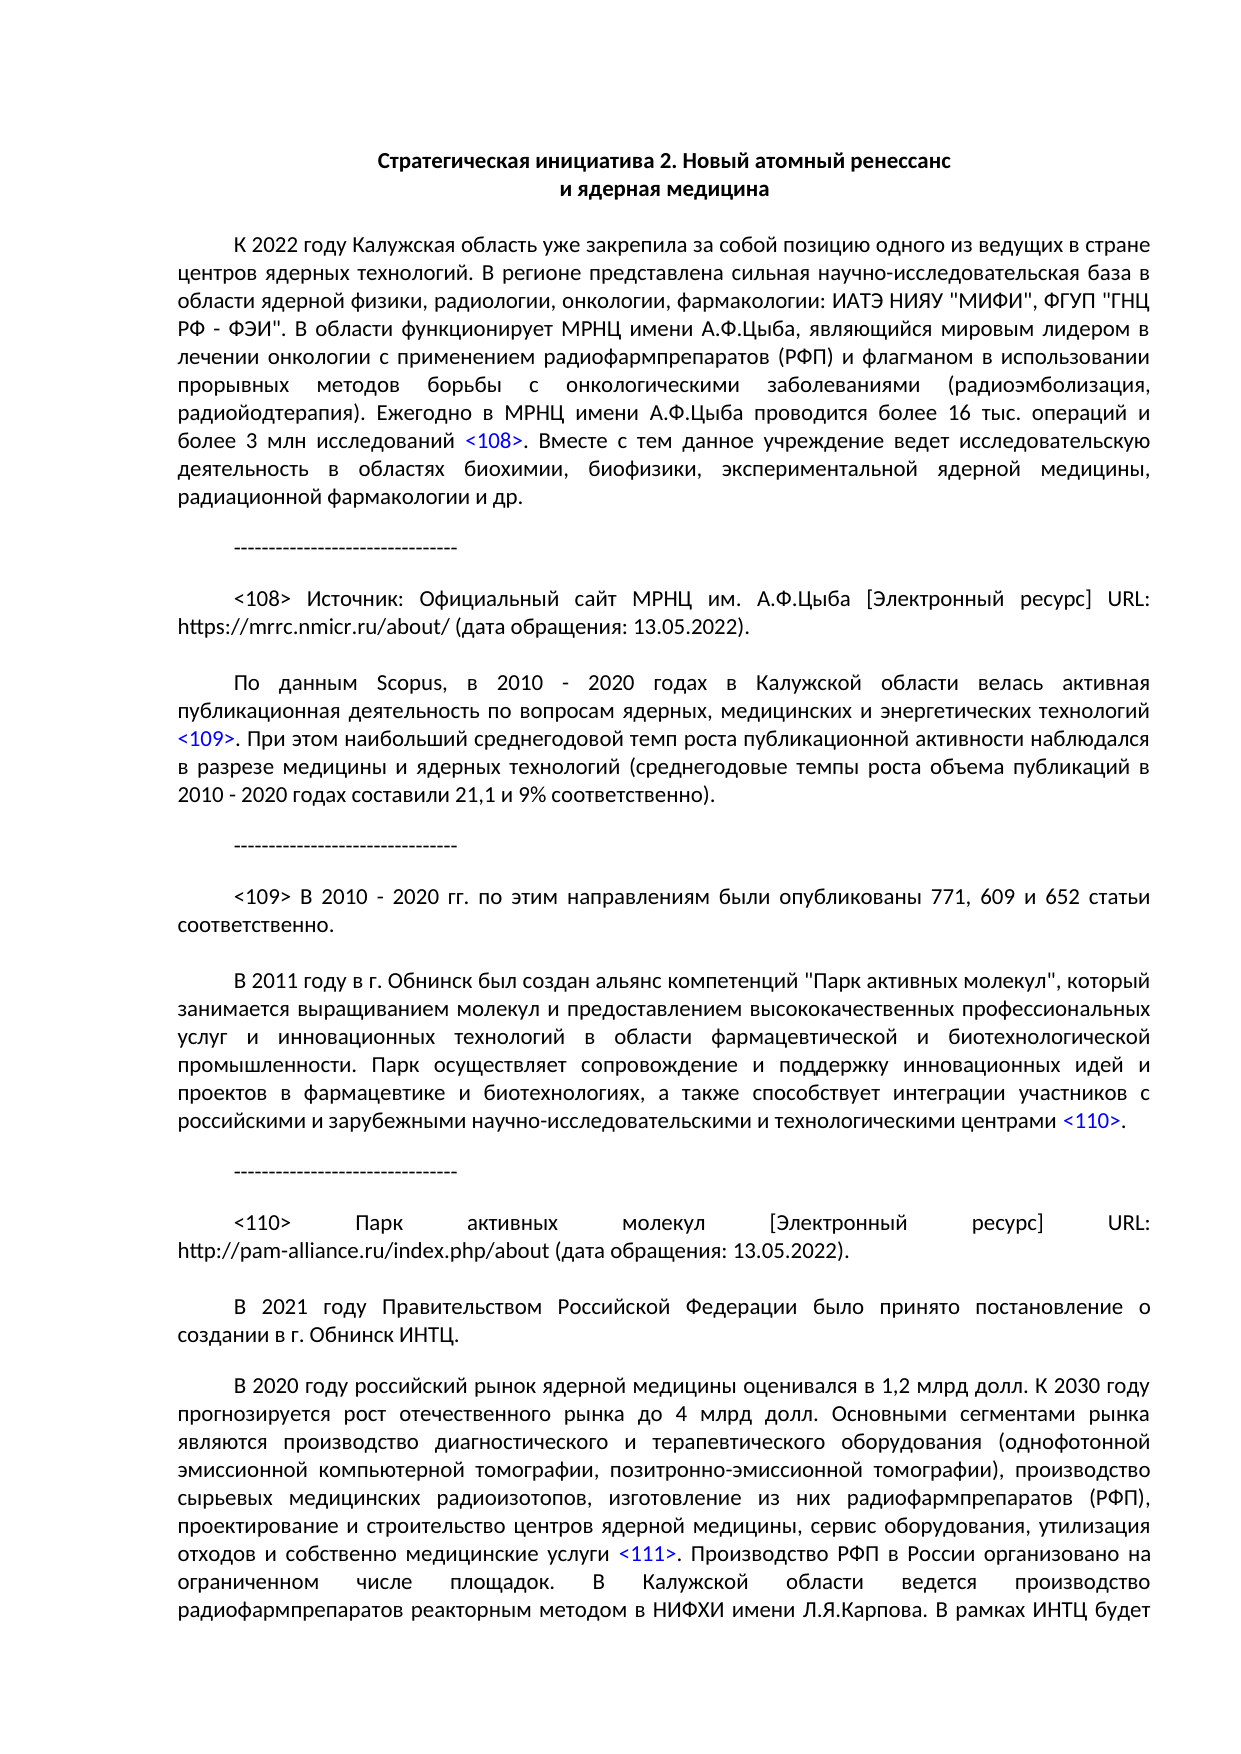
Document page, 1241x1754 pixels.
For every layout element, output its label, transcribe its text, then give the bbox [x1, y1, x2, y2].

text <109> В 2010 - 2020 гг. по этим направлениям были опубликованы 771, 609 и 652 статьи соответственно. [177, 882, 1152, 938]
text К 2022 году Калужская область уже закрепила за собой позицию одного из ведущих в стране центров ядерных технологий. В регионе представлена сильная научно-исследовательская база в области ядерной физики, радиологии, онкологии, фармакологии: ИАТЭ НИЯУ "МИФИ", ФГУП "ГНЦ РФ - ФЭИ". В области функционирует МРНЦ имени А.Ф.Цыба, являющийся мировым лидером в лечении онкологии с применением радиофармпрепаратов (РФП) и флагманом в использовании прорывных методов борьбы с онкологическими заболеваниями (радиоэмболизация, радиойодтерапия). Ежегодно в МРНЦ имени А.Ф.Цыба проводится более 16 тыс. операций и более 3 млн исследований <108>. Вместе с тем данное учреждение ведет исследовательскую деятельность в областях биохимии, биофизики, экспериментальной ядерной медицины, радиационной фармакологии и др. [177, 230, 1152, 510]
text В 2021 году Правительством Российской Федерации было принято постановление о создании в г. Обнинск ИНТЦ. [177, 1292, 1152, 1348]
title Стратегическая инициатива 2. Новый атомный ренессанс [177, 146, 1152, 174]
title и ядерная медицина [177, 174, 1152, 202]
text В 2011 году в г. Обнинск был создан альянс компетенций "Парк активных молекул", который занимается выращиванием молекул и предоставлением высококачественных профессиональных услуг и инновационных технологий в области фармацевтической и биотехнологической промышленности. Парк осуществляет сопровождение и поддержку инновационных идей и проектов в фармацевтике и биотехнологиях, а также способствует интеграции участников с российскими и зарубежными научно-исследовательскими и технологическими центрами <110>. [177, 966, 1152, 1134]
text <108> Источник: Официальный сайт МРНЦ им. А.Ф.Цыба [Электронный ресурс] URL: https://mrrc.nmicr.ru/about/ (дата обращения: 13.05.2022). [177, 584, 1152, 640]
text -------------------------------- [177, 1157, 1152, 1185]
text -------------------------------- [177, 533, 1152, 561]
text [177, 1371, 1152, 1623]
text <110> Парк активных молекул [Электронный ресурс] URL: http://pam-alliance.ru/index.php/about (дата обращения: 13.05.2022). [177, 1208, 1152, 1264]
text По данным Scopus, в 2010 - 2020 годах в Калужской области велась активная публикационная деятельность по вопросам ядерных, медицинских и энергетических технологий <109>. При этом наибольший среднегодовой темп роста публикационной активности наблюдался в разрезе медицины и ядерных технологий (среднегодовые темпы роста объема публикаций в 2010 - 2020 годах составили 21,1 и 9% соответственно). [177, 668, 1152, 808]
text -------------------------------- [177, 831, 1152, 859]
